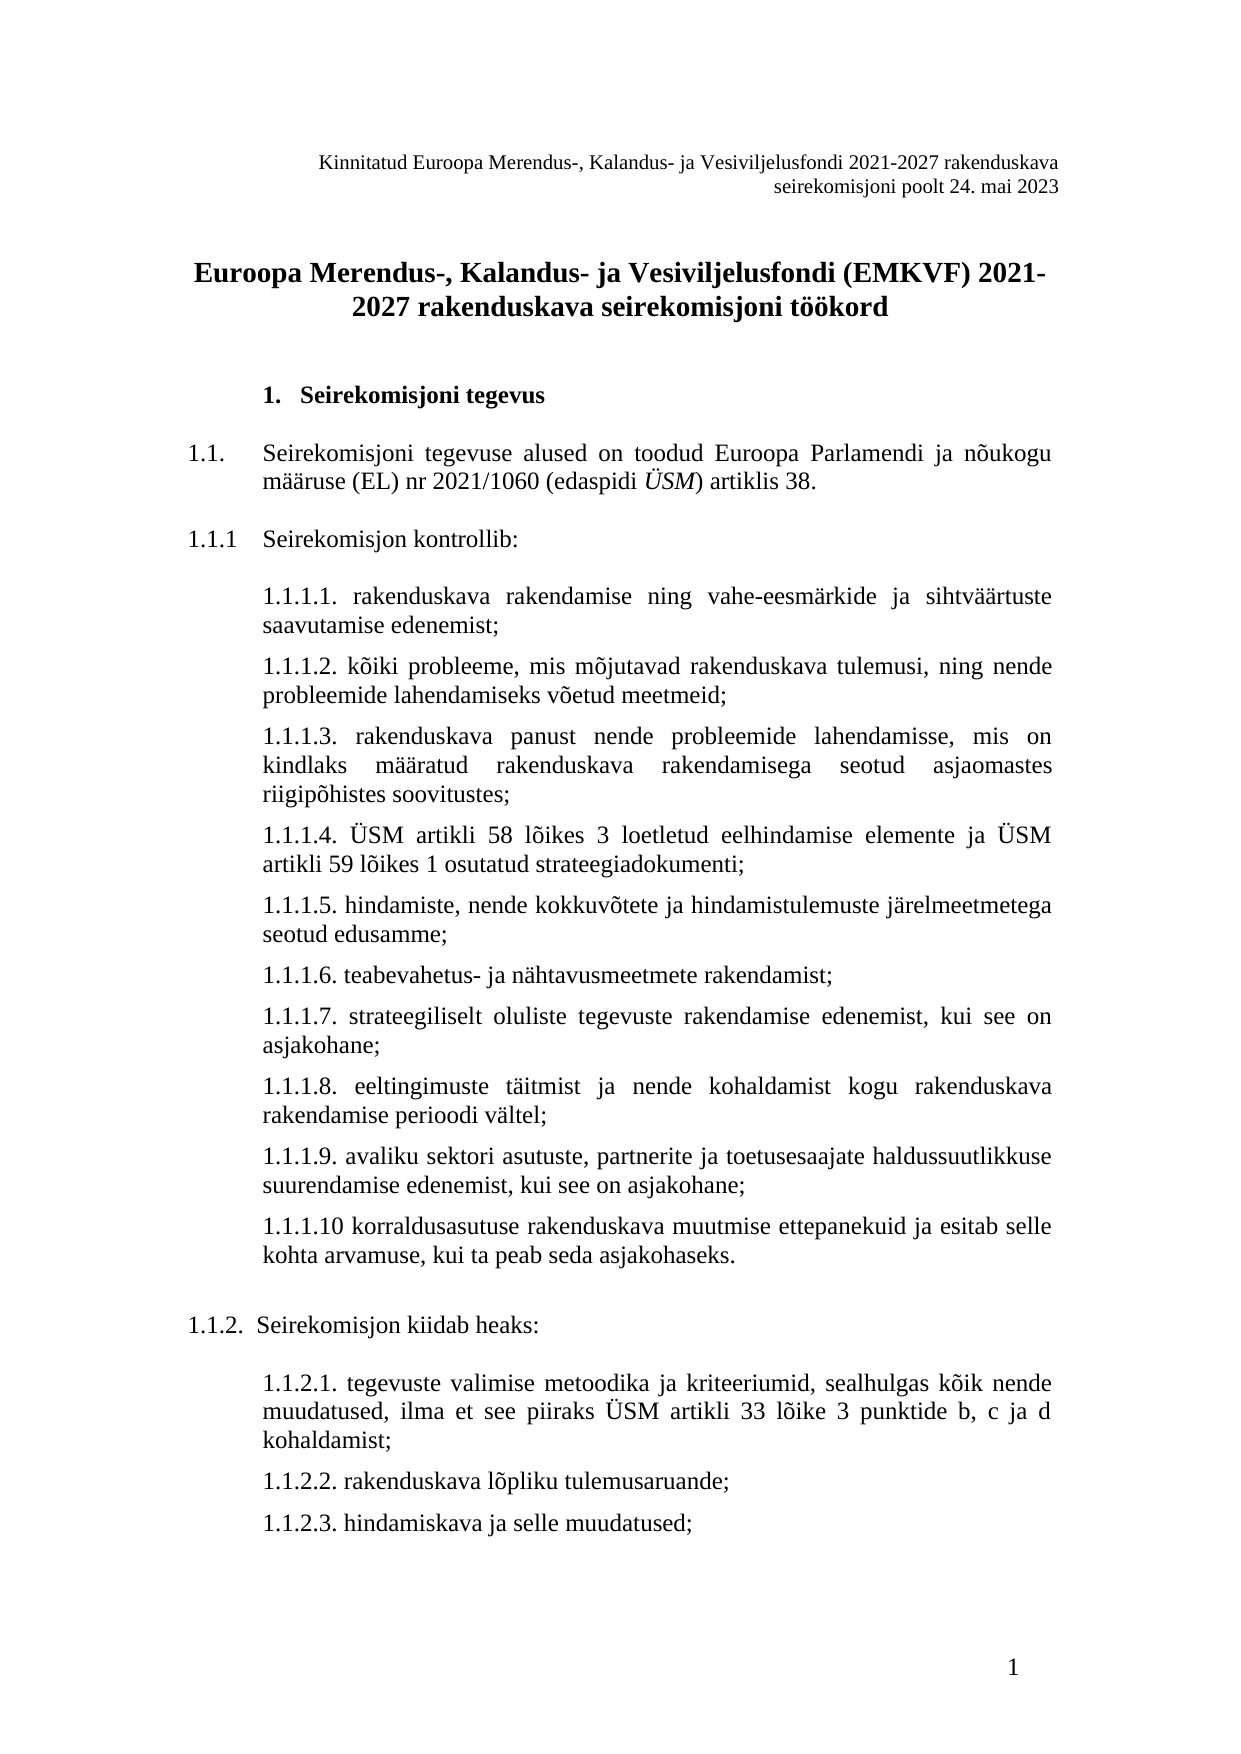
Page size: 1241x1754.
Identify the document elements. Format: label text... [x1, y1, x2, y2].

list Seirekomisjon kontrollib: [187, 524, 1053, 553]
text seirekomisjoni poolt 24. mai 2023 [187, 174, 1059, 198]
list 1.1.1.4. ÜSM artikli 58 lõikes 3 loetletud eelhindamise elemente ja ÜSM artikli 59 lõikes 1 osutatud strateegiadokumenti; [262, 820, 1053, 878]
list 1.1.1.8. eeltingimuste täitmist ja nende kohaldamist kogu rakenduskava rakendamise perioodi vältel; [262, 1071, 1053, 1129]
list 1.1.1.3. rakenduskava panust nende probleemide lahendamisse, mis on kindlaks määratud rakenduskava rakendamisega seotud asjaomastes riigipõhistes soovitustes; [262, 721, 1053, 808]
list 1.1.1.6. teabevahetus- ja nähtavusmeetmete rakendamist; [262, 960, 1053, 989]
text Euroopa Merendus-, Kalandus- ja Vesiviljelusfondi (EMKVF) 2021-2027 rakenduskava seirekomisjoni töökord [187, 256, 1053, 323]
list 1.1.2.2. rakenduskava lõpliku tulemusaruande; [262, 1466, 1053, 1495]
list 1.1.2. Seirekomisjon kiidab heaks: [187, 1310, 1053, 1339]
list 1.1.2.1. tegevuste valimise metoodika ja kriteeriumid, sealhulgas kõik nende muudatused, ilma et see piiraks ÜSM artikli 33 lõike 3 punktide b, c ja d kohaldamist; [262, 1368, 1053, 1454]
list 1.1.1.2. kõiki probleeme, mis mõjutavad rakenduskava tulemusi, ning nende probleemide lahendamiseks võetud meetmeid; [262, 651, 1053, 709]
list 1.1.2.3. hindamiskava ja selle muudatused; [262, 1508, 1053, 1536]
list 1.1.1.7. strateegiliselt oluliste tegevuste rakendamise edenemist, kui see on asjakohane; [262, 1001, 1053, 1059]
list 1.1.1.5. hindamiste, nende kokkuvõtete ja hindamistulemuste järelmeetmetega seotud edusamme; [262, 890, 1053, 948]
list Seirekomisjoni tegevus [262, 380, 1053, 409]
list 1.1.1.9. avaliku sektori asutuste, partnerite ja toetusesaajate haldussuutlikkuse suurendamise edenemist, kui see on asjakohane; [262, 1141, 1053, 1199]
list 1.1.1.1. rakenduskava rakendamise ning vahe-eesmärkide ja sihtväärtuste saavutamise edenemist; [187, 581, 1053, 639]
list 1.1.1.10 korraldusasutuse rakenduskava muutmise ettepanekuid ja esitab selle kohta arvamuse, kui ta peab seda asjakohaseks. [262, 1211, 1053, 1269]
list 1.1. Seirekomisjoni tegevuse alused on toodud Euroopa Parlamendi ja nõukogu määruse (EL) nr 2021/1060 (edaspidi ÜSM) artiklis 38. [187, 438, 1053, 495]
text Kinnitatud Euroopa Merendus-, Kalandus- ja Vesiviljelusfondi 2021-2027 rakenduskava [187, 150, 1059, 174]
